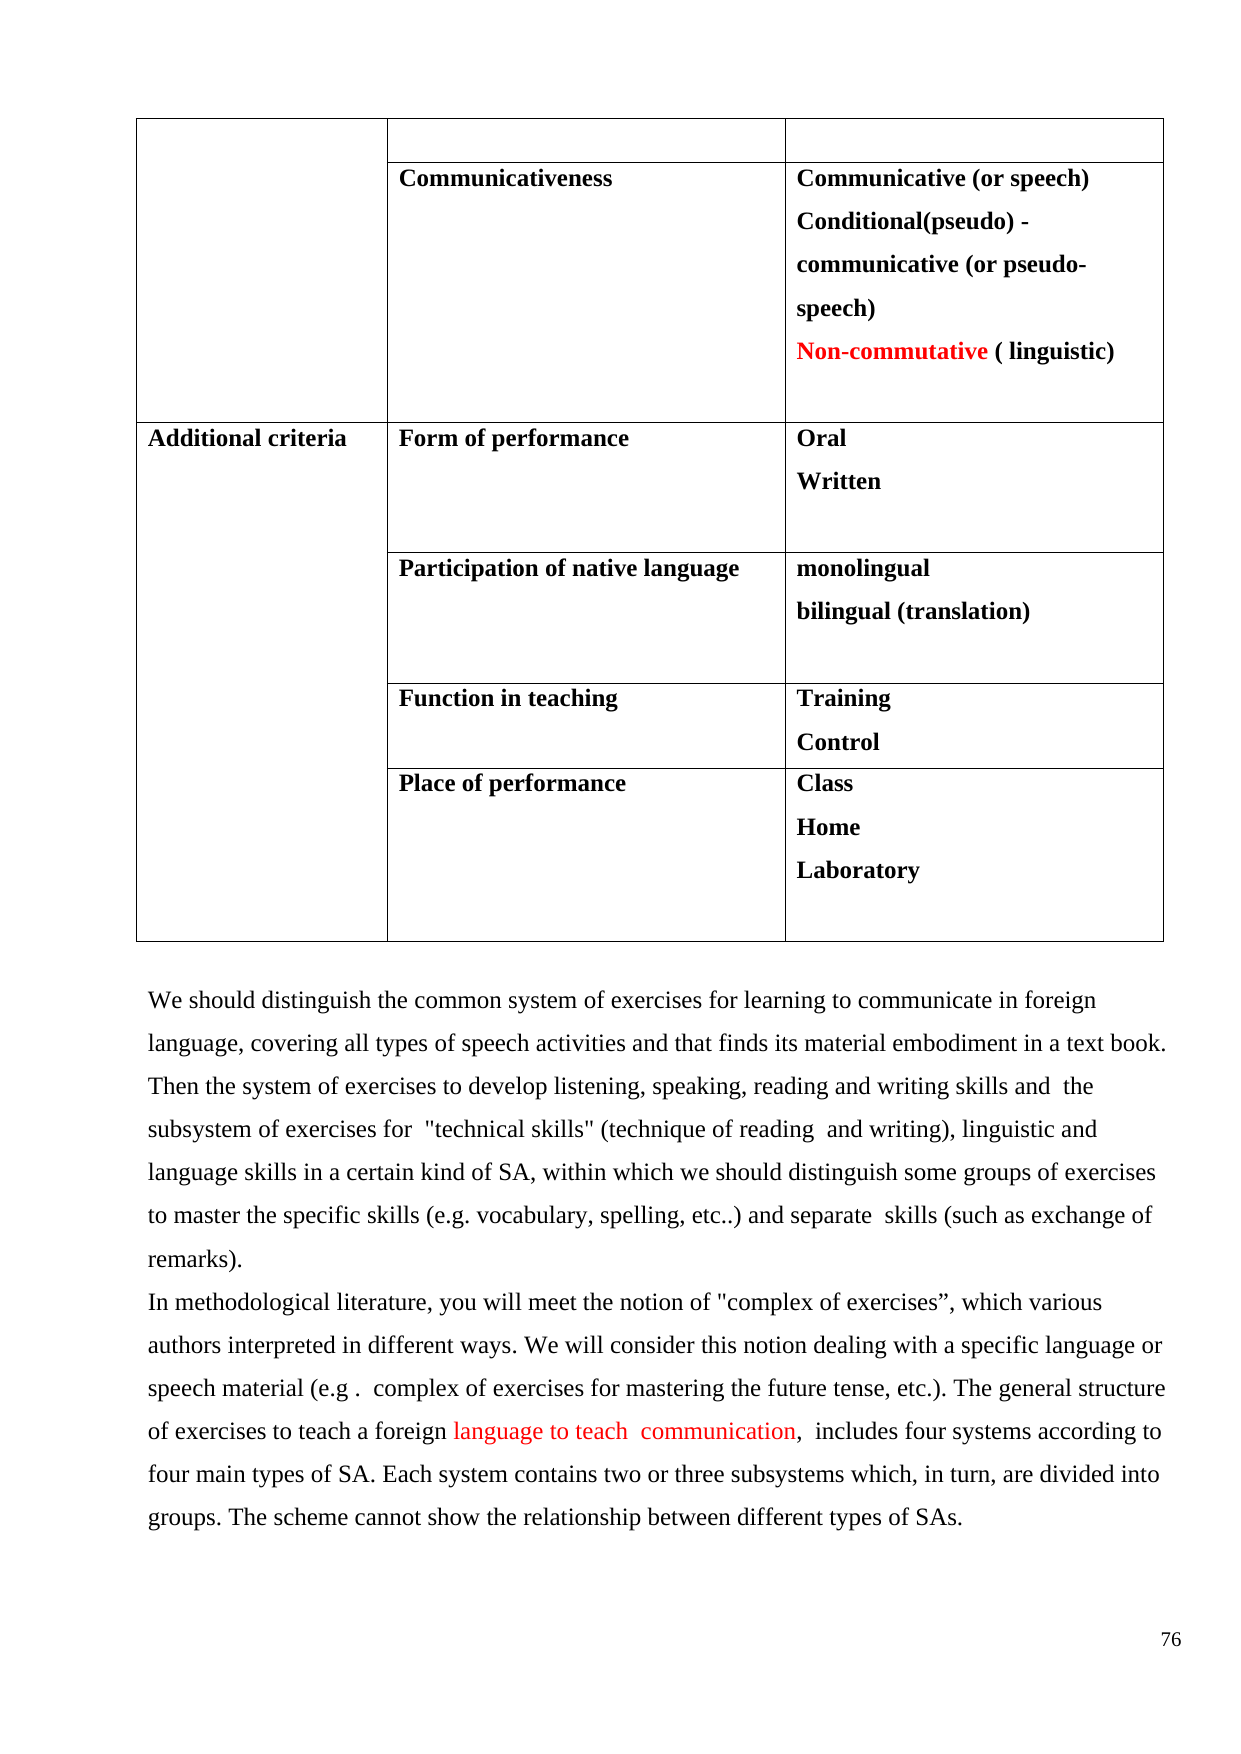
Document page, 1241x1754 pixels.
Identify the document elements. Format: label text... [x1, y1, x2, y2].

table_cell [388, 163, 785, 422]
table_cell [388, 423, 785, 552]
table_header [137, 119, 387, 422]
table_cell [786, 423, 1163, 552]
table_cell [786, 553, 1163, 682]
text In methodological literature, you will meet the notion of "complex of exercises”, which various authors interpreted in different ways. We will consider this notion dealing with a specific language or speech material (e.g . complex of exercises for mastering the future tense, etc.). The general structure of exercises to teach a foreign language to teach communication, includes four systems according to four main types of SA. Each system contains two or three subsystems which, in turn, are divided into groups. The scheme cannot show the relationship between different types of SAs. [148, 1287, 1181, 1531]
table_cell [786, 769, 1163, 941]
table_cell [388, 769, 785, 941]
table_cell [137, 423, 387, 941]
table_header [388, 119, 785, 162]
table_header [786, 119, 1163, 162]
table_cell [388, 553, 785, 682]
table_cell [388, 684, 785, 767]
text We should distinguish the common system of exercises for learning to communicate in foreign language, covering all types of speech activities and that finds its material embodiment in a text book. Then the system of exercises to develop listening, speaking, reading and writing skills and the subsystem of exercises for "technical skills" (technique of reading and writing), linguistic and language skills in a certain kind of SA, within which we should distinguish some groups of exercises to master the specific skills (e.g. vocabulary, spelling, etc..) and separate skills (such as exchange of remarks). [148, 985, 1181, 1272]
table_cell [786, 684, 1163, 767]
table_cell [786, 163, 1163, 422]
